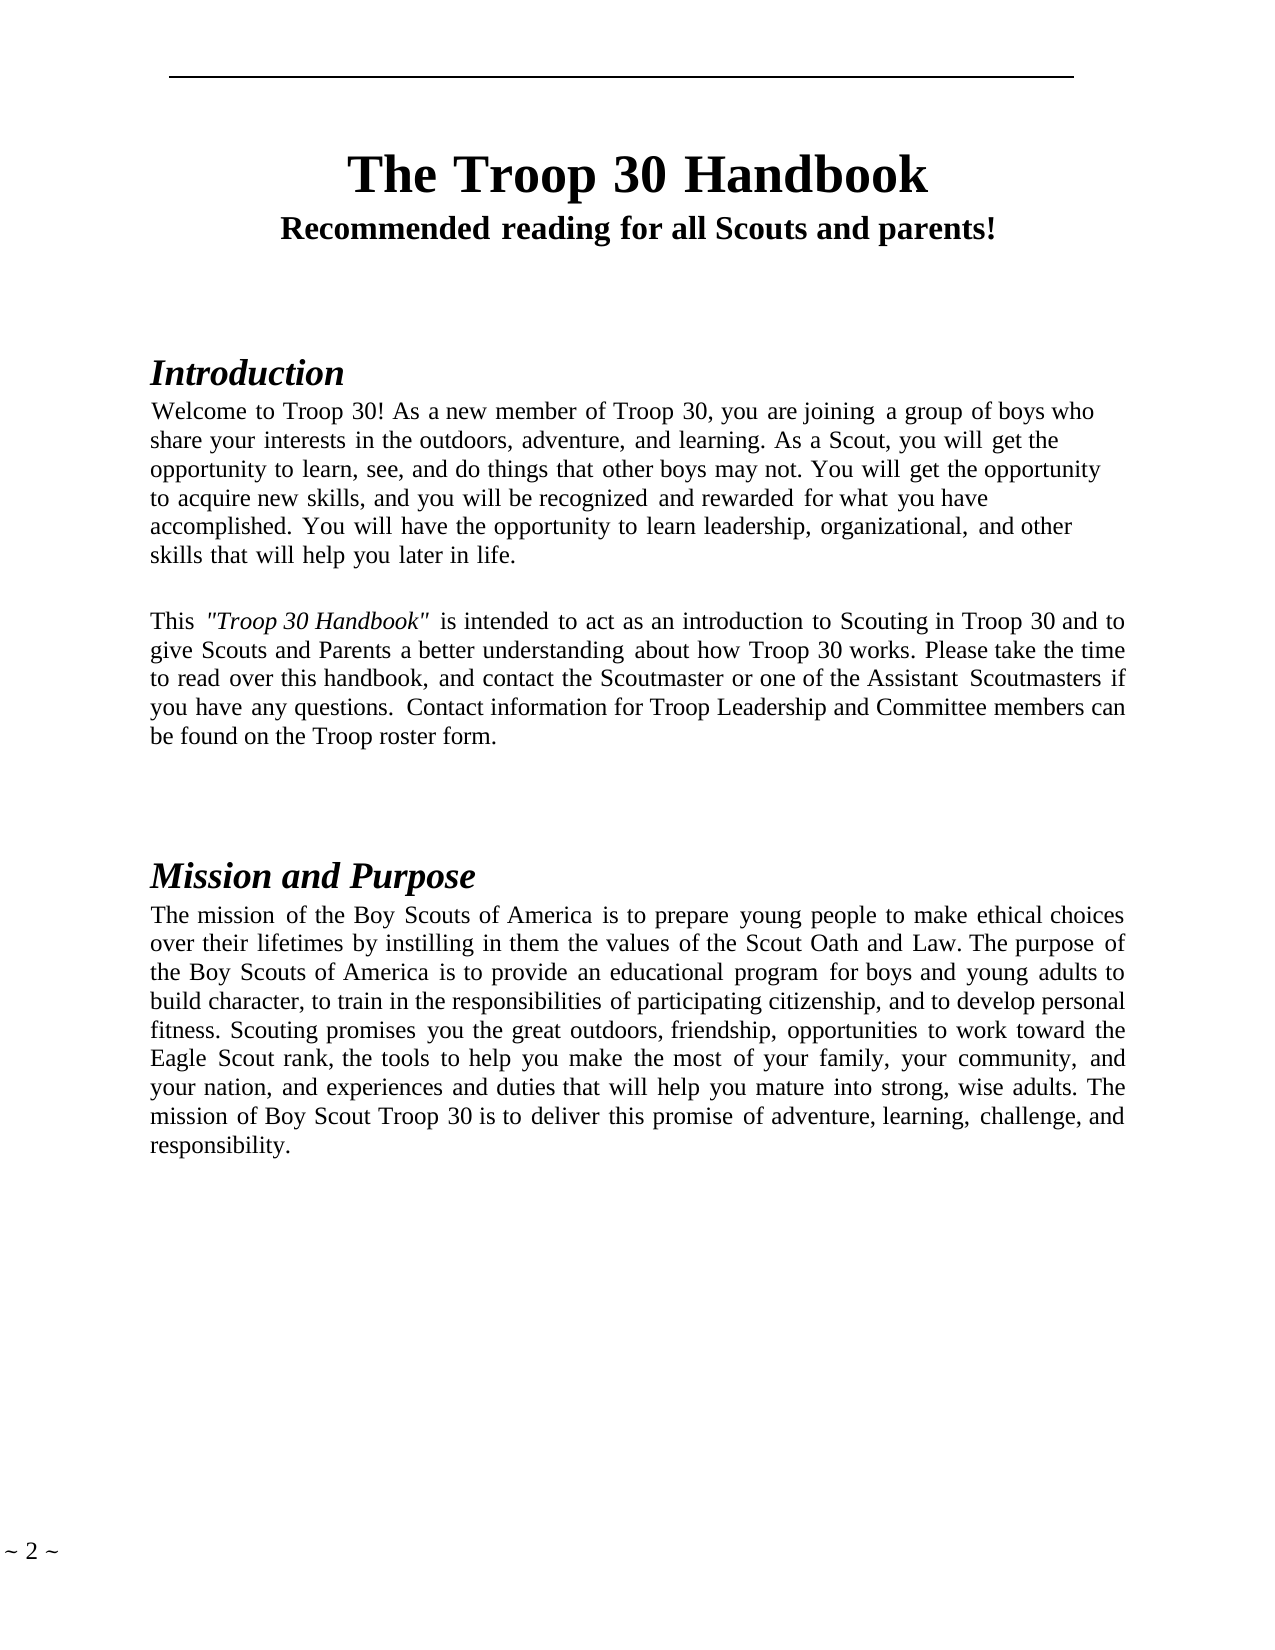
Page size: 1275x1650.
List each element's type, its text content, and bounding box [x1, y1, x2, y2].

text This "Troop 30 Handbook" is intended to act as an introduction to Scouting in Troop 30 and to give Scouts and Parents a better understanding about how Troop 30 works. Please take the time to read over this handbook, and contact the Scoutmaster or one of the Assistant Scoutmasters if you have any questions. Contact information for Troop Leadership and Committee members can be found on the Troop roster form. [150, 606, 1126, 750]
subtitle Recommended reading for all Scouts and parents! [279, 208, 998, 247]
text Mission and Purpose [150, 853, 1137, 896]
text Welcome to Troop 30! As a new member of Troop 30, you are joining a group of boys who share your interests in the outdoors, adventure, and learning. As a Scout, you will get the opportunity to learn, see, and do things that other boys may not. You will get the opportunity to acquire new skills, and you will be recognized and rewarded for what you have accomplished. You will have the opportunity to learn leadership, organizational, and other skills that will help you later in life. [150, 396, 1111, 569]
text Introduction [150, 350, 1137, 393]
text The Troop 30 Handbook [278, 142, 998, 204]
text The mission of the Boy Scouts of America is to prepare young people to make ethical choices over their lifetimes by instilling in them the values of the Scout Oath and Law. The purpose of the Boy Scouts of America is to provide an educational program for boys and young adults to build character, to train in the responsibilities of participating citizenship, and to develop personal fitness. Scouting promises you the great outdoors, friendship, opportunities to work toward the Eagle Scout rank, the tools to help you make the most of your family, your community, and your nation, and experiences and duties that will help you mature into strong, wise adults. The mission of Boy Scout Troop 30 is to deliver this promise of adventure, learning, challenge, and responsibility. [150, 900, 1126, 1158]
